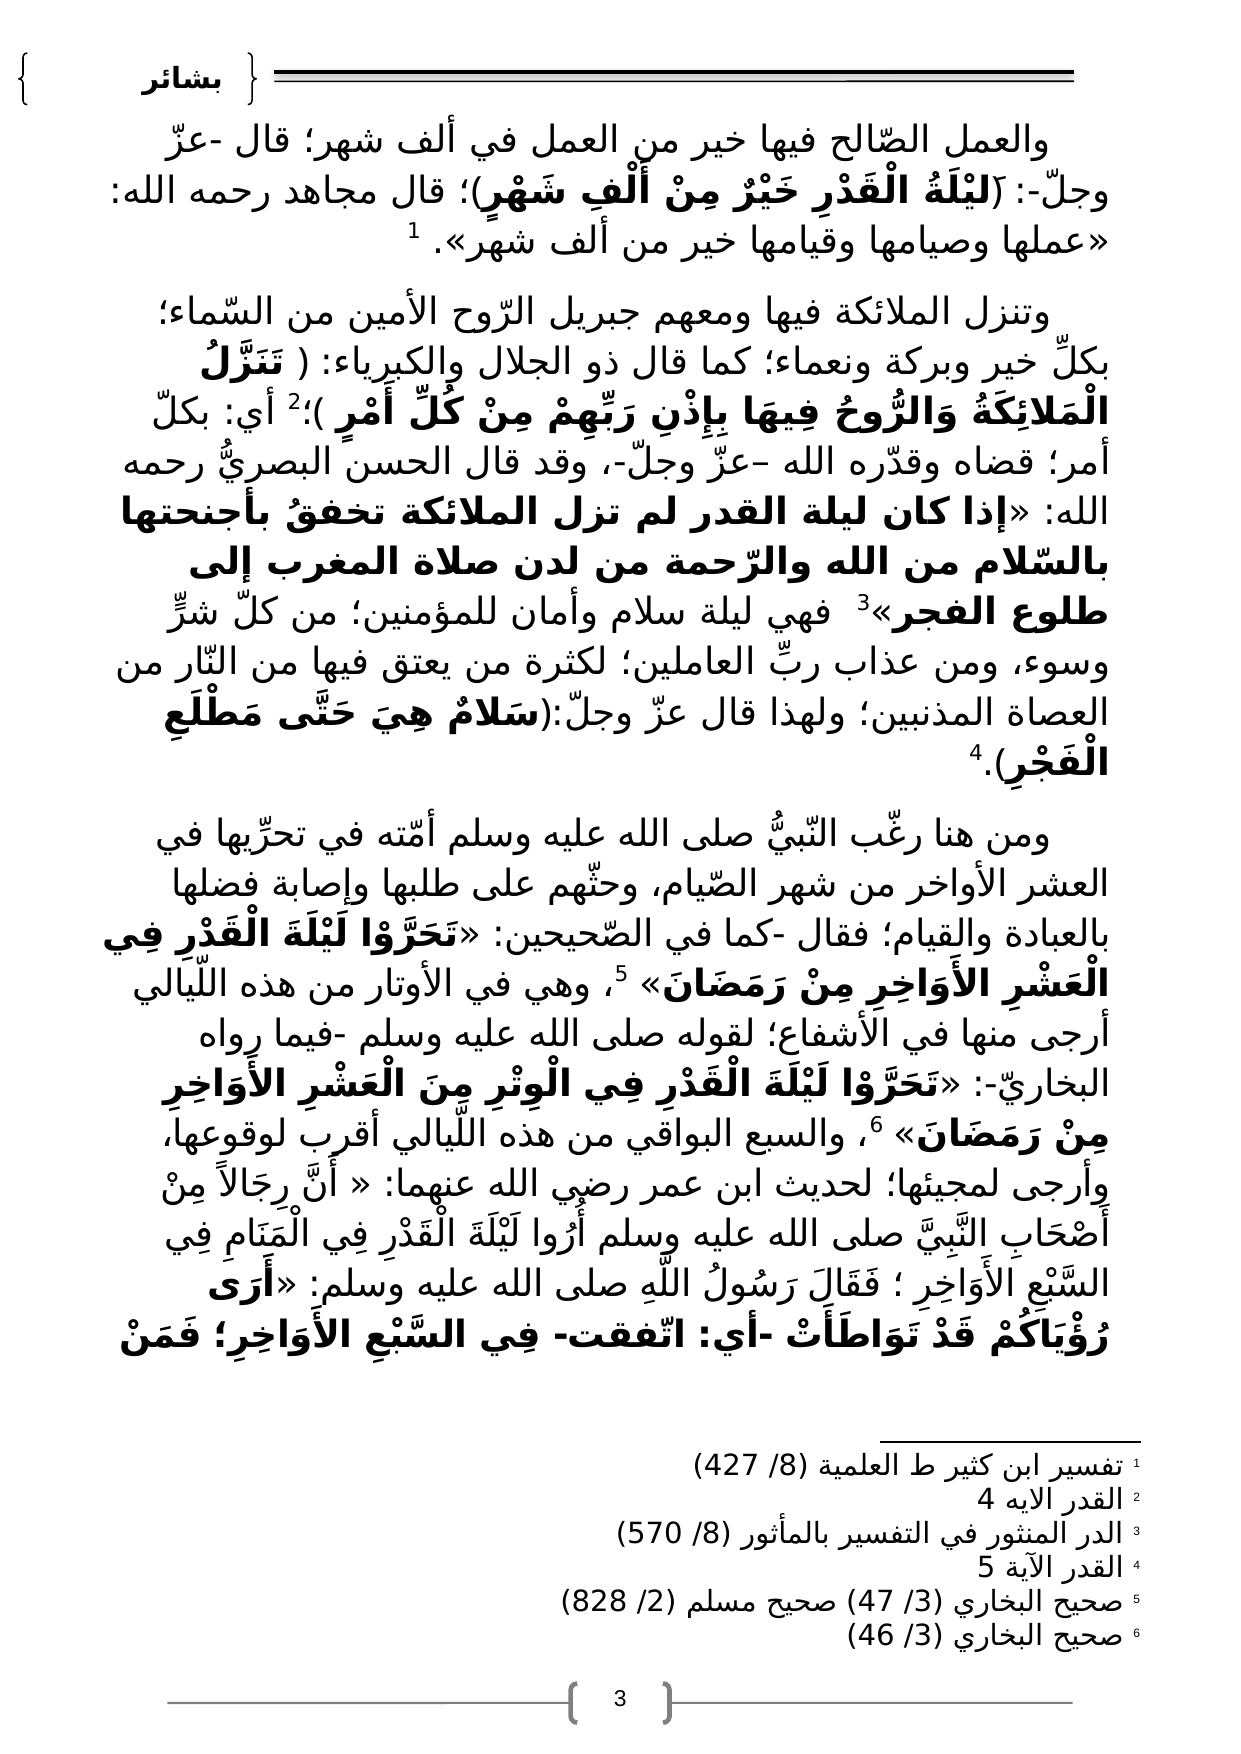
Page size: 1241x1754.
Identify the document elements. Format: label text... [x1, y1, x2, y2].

text والعمل الصّالح فيها خير من العمل في ألف شهر؛ قال -عزّ وجلّ-: ﴿َليْلَةُ الْقَدْرِ خَيْرٌ مِنْ أَلْفِ شَهْرٍ﴾؛ قال مجاهد رحمه الله: «عملها وصيامها وقيامها خير من ألف شهر». [100, 118, 1110, 262]
text وتنزل الملائكة فيها ومعهم جبريل الرّوح الأمين من السّماء؛ بكلِّ خير وبركة ونعماء؛ كما قال ذو الجلال والكبرياء: ﴿ تَنَزَّلُ الْمَلائِكَةُ وَالرُّوحُ فِيهَا بِإِذْنِ رَبِّهِمْ مِنْ كُلِّ أَمْرٍ ﴾؛ أي: بكلّ أمر؛ قضاه وقدّره الله –عزّ وجلّ-، وقد قال الحسن البصريُّ رحمه الله: «إذا كان ليلة القدر لم تزل الملائكة تخفقُ بأجنحتها بالسّلام من الله والرّحمة من لدن صلاة المغرب إلى طلوع الفجر» فهي ليلة سلام وأمان للمؤمنين؛ من كلّ شرٍّ وسوء، ومن عذاب ربِّ العاملين؛ لكثرة من يعتق فيها من النّار من العصاة المذنبين؛ ولهذا قال عزّ وجلّ:﴿سَلامٌ هِيَ حَتَّى مَطْلَعِ الْفَجْرِ﴾. [100, 289, 1110, 784]
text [100, 811, 1110, 1356]
